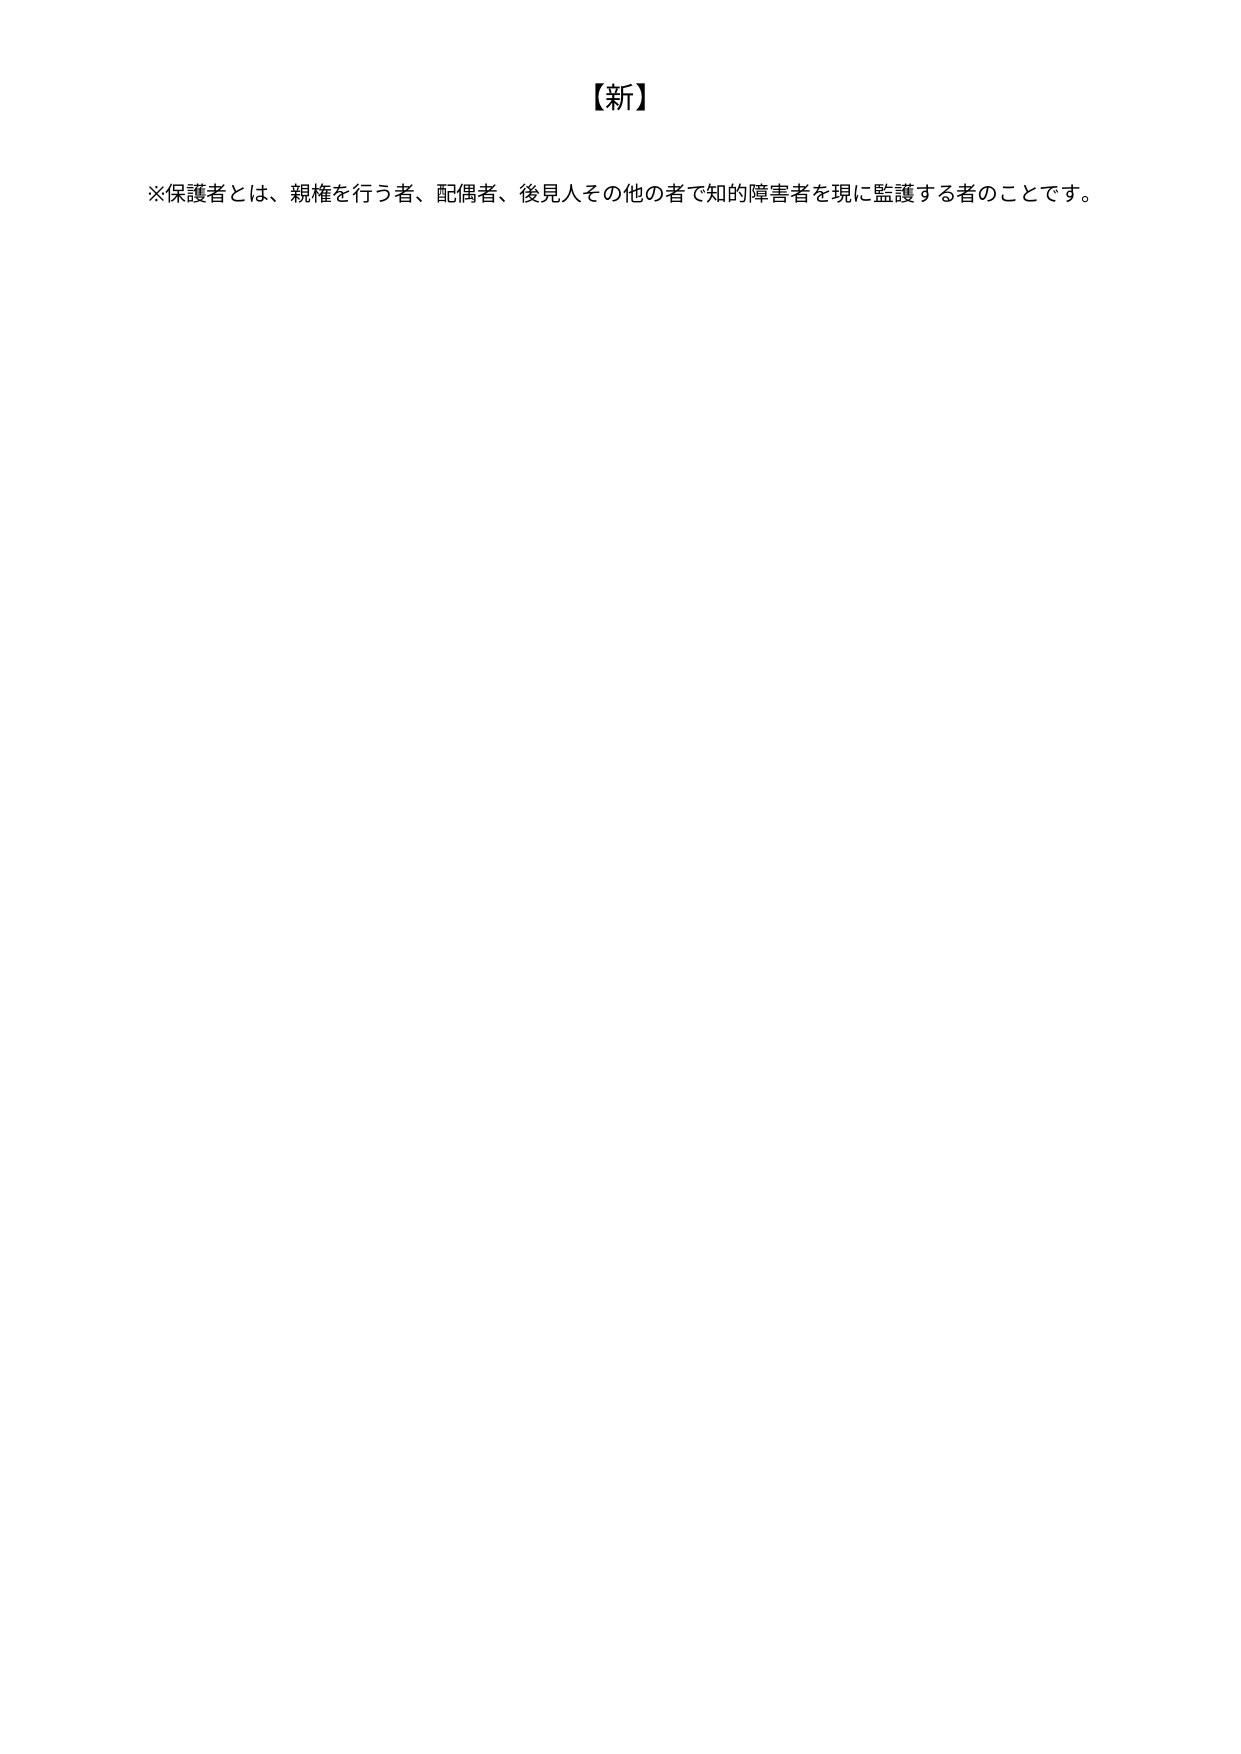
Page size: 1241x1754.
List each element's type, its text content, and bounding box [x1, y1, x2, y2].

text ※保護者とは、親権を行う者、配偶者、後見人その他の者で知的障害者を現に監護する者のことです。 [148, 177, 1093, 207]
